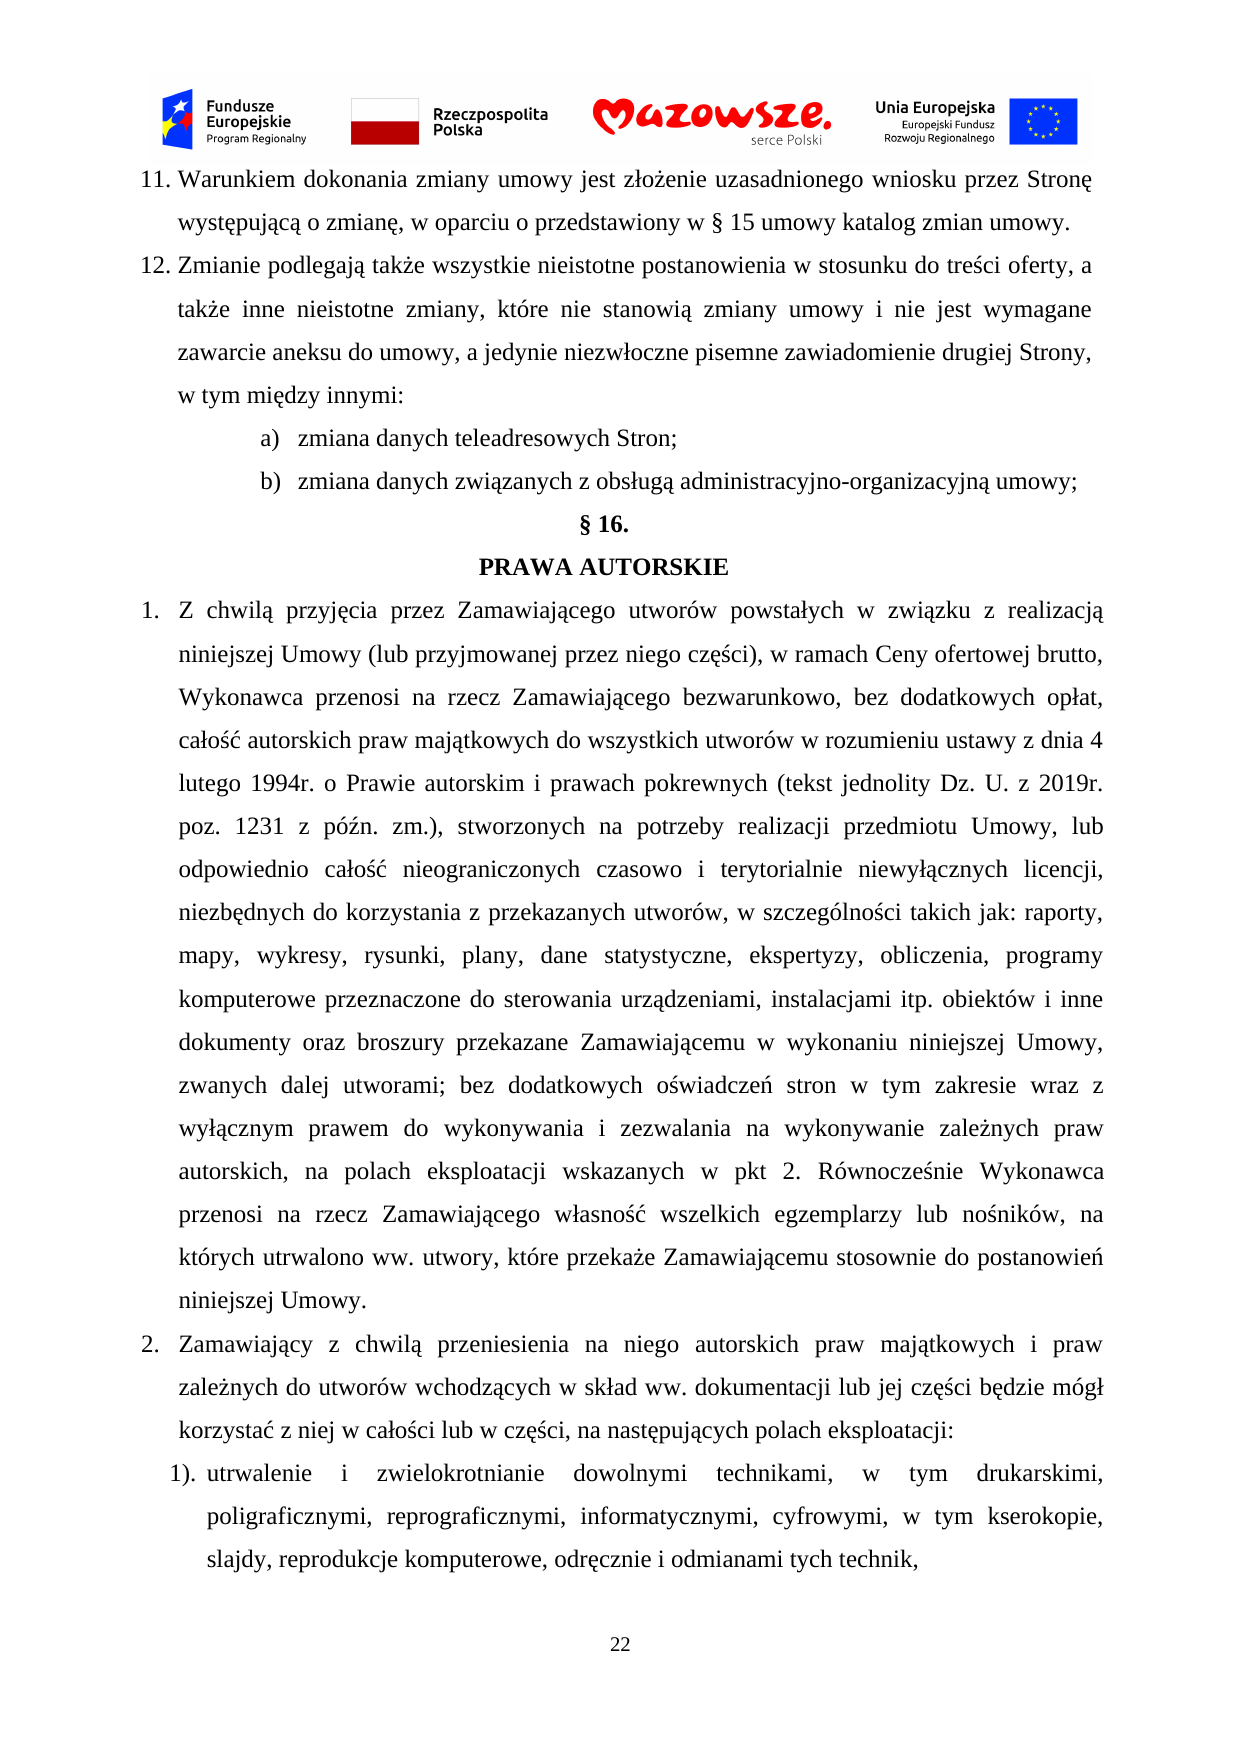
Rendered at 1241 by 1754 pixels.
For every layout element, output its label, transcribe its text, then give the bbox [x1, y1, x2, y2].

text PRAWA AUTORSKIE [103, 552, 1104, 581]
list Zamawiający z chwilą przeniesienia na niego autorskich praw majątkowych i praw zależnych do utworów wchodzących w skład ww. dokumentacji lub jej części będzie mógł korzystać z niej w całości lub w części, na następujących polach eksploatacji: [141, 1329, 1104, 1444]
list Z chwilą przyjęcia przez Zamawiającego utworów powstałych w związku z realizacją niniejszej Umowy (lub przyjmowanej przez niego części), w ramach Ceny ofertowej brutto, Wykonawca przenosi na rzecz Zamawiającego bezwarunkowo, bez dodatkowych opłat, całość autorskich praw majątkowych do wszystkich utworów w rozumieniu ustawy z dnia 4 lutego 1994r. o Prawie autorskim i prawach pokrewnych (tekst jednolity Dz. U. z 2019r. poz. 1231 z późn. zm.), stworzonych na potrzeby realizacji przedmiotu Umowy, lub odpowiednio całość nieograniczonych czasowo i terytorialnie niewyłącznych licencji, niezbędnych do korzystania z przekazanych utworów, w szczególności takich jak: raporty, mapy, wykresy, rysunki, plany, dane statystyczne, ekspertyzy, obliczenia, programy komputerowe przeznaczone do sterowania urządzeniami, instalacjami itp. obiektów i inne dokumenty oraz broszury przekazane Zamawiającemu w wykonaniu niniejszej Umowy, zwanych dalej utworami; bez dodatkowych oświadczeń stron w tym zakresie wraz z wyłącznym prawem do wykonywania i zezwalania na wykonywanie zależnych praw autorskich, na polach eksploatacji wskazanych w pkt 2. Równocześnie Wykonawca przenosi na rzecz Zamawiającego własność wszelkich egzemplarzy lub nośników, na których utrwalono ww. utwory, które przekaże Zamawiającemu stosownie do postanowień niniejszej Umowy. [141, 596, 1104, 1314]
list Warunkiem dokonania zmiany umowy jest złożenie uzasadnionego wniosku przez Stronę występującą o zmianę, w oparciu o przedstawiony w § 15 umowy katalog zmian umowy. [140, 164, 1093, 236]
list utrwalenie i zwielokrotnianie dowolnymi technikami, w tym drukarskimi, poligraficznymi, reprograficznymi, informatycznymi, cyfrowymi, w tym kserokopie, slajdy, reprodukcje komputerowe, odręcznie i odmianami tych technik, [169, 1458, 1104, 1573]
text § 16. [103, 509, 1104, 538]
list Zmianie podlegają także wszystkie nieistotne postanowienia w stosunku do treści oferty, a także inne nieistotne zmiany, które nie stanowią zmiany umowy i nie jest wymagane zawarcie aneksu do umowy, a jedynie niezwłoczne pisemne zawiadomienie drugiej Strony, w tym między innymi: [140, 251, 1093, 409]
list zmiana danych teleadresowych Stron; [260, 423, 1093, 452]
list zmiana danych związanych z obsługą administracyjno-organizacyjną umowy; [260, 466, 1093, 495]
picture [147, 73, 1093, 165]
